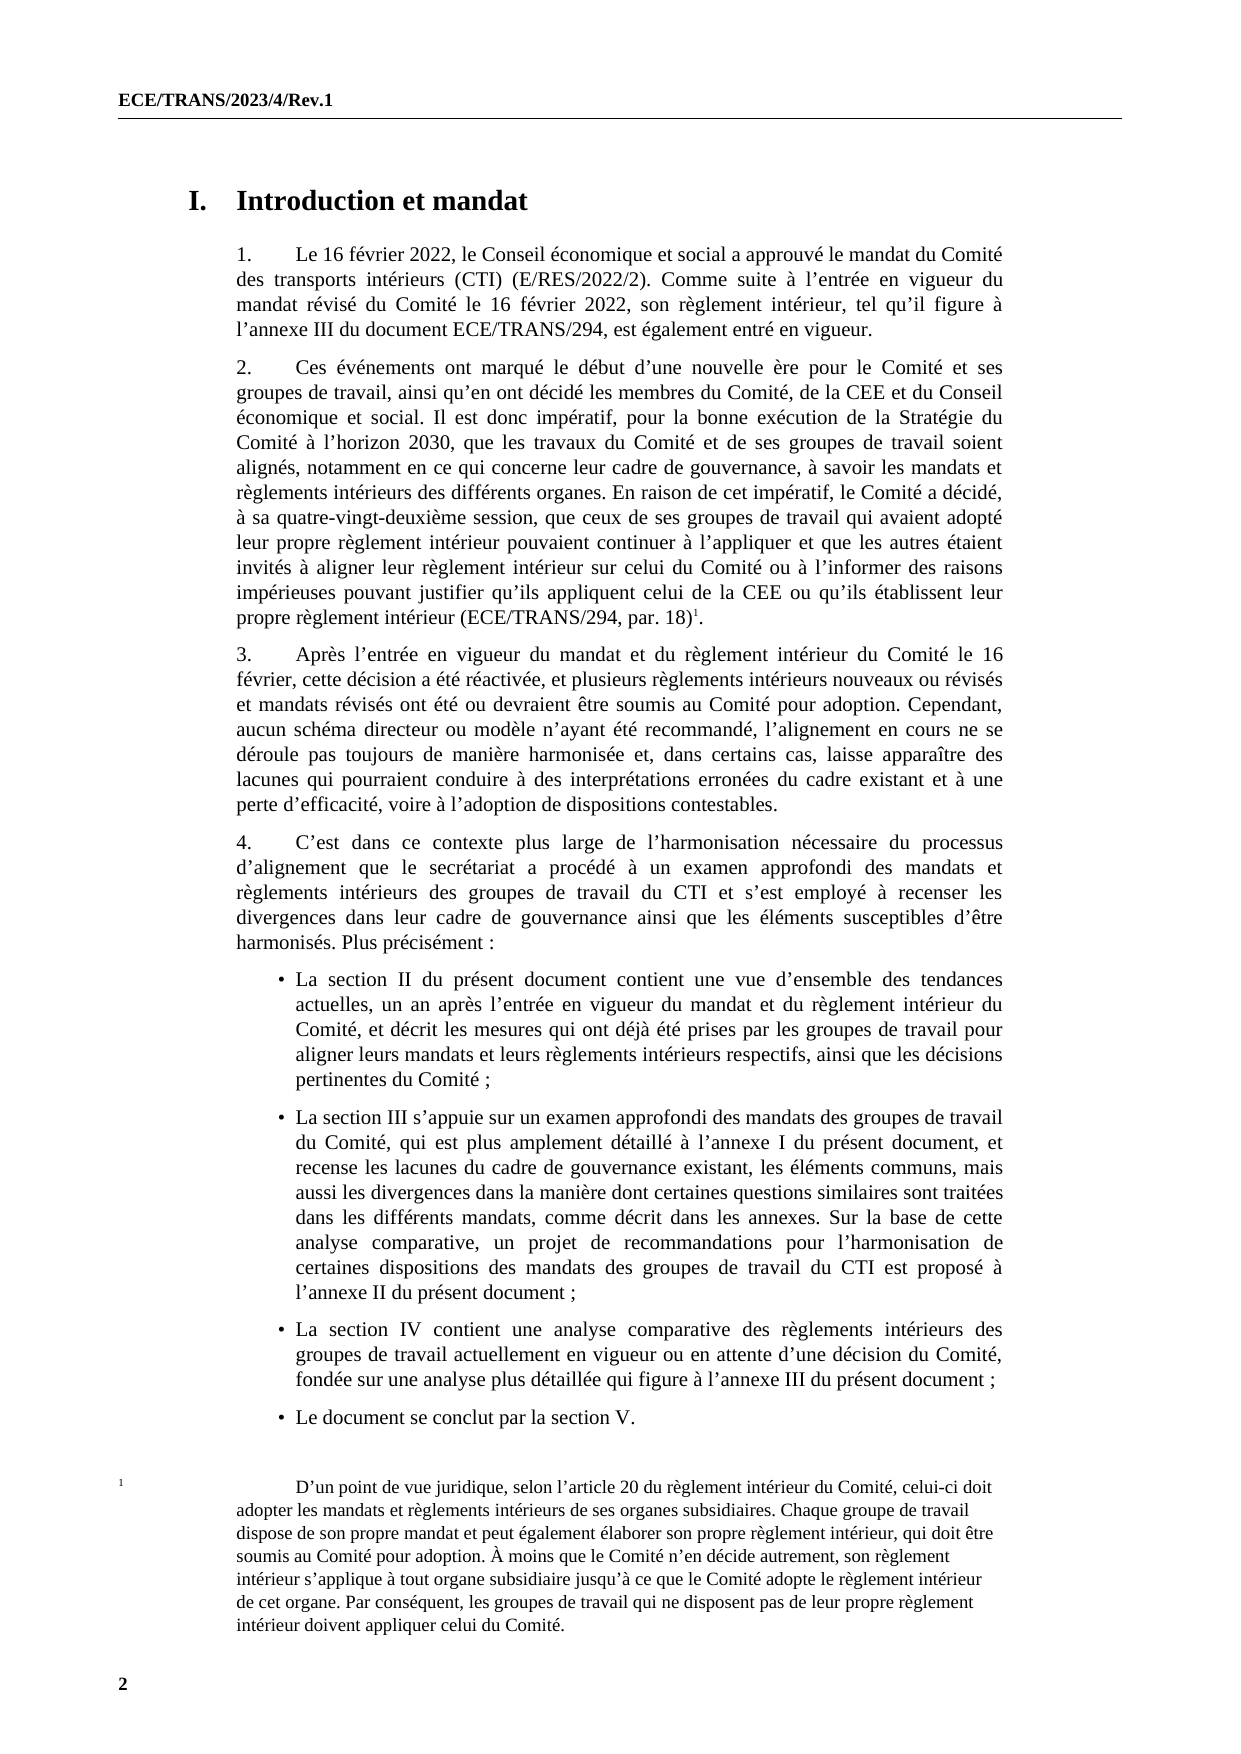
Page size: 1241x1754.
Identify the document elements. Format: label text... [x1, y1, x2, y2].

text 3. Après l’entrée en vigueur du mandat et du règlement intérieur du Comité le 16 février, cette décision a été réactivée, et plusieurs règlements intérieurs nouveaux ou révisés et mandats révisés ont été ou devraient être soumis au Comité pour adoption. Cependant, aucun schéma directeur ou modèle n’ayant été recommandé, l’alignement en cours ne se déroule pas toujours de manière harmonisée et, dans certains cas, laisse apparaître des lacunes qui pourraient conduire à des interprétations erronées du cadre existant et à une perte d’efficacité, voire à l’adoption de dispositions contestables. [236, 641, 1004, 816]
text 4. C’est dans ce contexte plus large de l’harmonisation nécessaire du processus d’alignement que le secrétariat a procédé à un examen approfondi des mandats et règlements intérieurs des groupes de travail du CTI et s’est employé à recenser les divergences dans leur cadre de gouvernance ainsi que les éléments susceptibles d’être harmonisés. Plus précisément : [236, 829, 1004, 954]
list La section III s’appuie sur un examen approfondi des mandats des groupes de travail du Comité, qui est plus amplement détaillé à l’annexe I du présent document, et recense les lacunes du cadre de gouvernance existant, les éléments communs, mais aussi les divergences dans la manière dont certaines questions similaires sont traitées dans les différents mandats, comme décrit dans les annexes. Sur la base de cette analyse comparative, un projet de recommandations pour l’harmonisation de certaines dispositions des mandats des groupes de travail du CTI est proposé à l’annexe II du présent document ; [278, 1104, 1004, 1304]
list La section IV contient une analyse comparative des règlements intérieurs des groupes de travail actuellement en vigueur ou en attente d’une décision du Comité, fondée sur une analyse plus détaillée qui figure à l’annexe III du présent document ; [278, 1316, 1004, 1391]
text 2. Ces événements ont marqué le début d’une nouvelle ère pour le Comité et ses groupes de travail, ainsi qu’en ont décidé les membres du Comité, de la CEE et du Conseil économique et social. Il est donc impératif, pour la bonne exécution de la Stratégie du Comité à l’horizon 2030, que les travaux du Comité et de ses groupes de travail soient alignés, notamment en ce qui concerne leur cadre de gouvernance, à savoir les mandats et règlements intérieurs des différents organes. En raison de cet impératif, le Comité a décidé, à sa quatre-vingt-deuxième session, que ceux de ses groupes de travail qui avaient adopté leur propre règlement intérieur pouvaient continuer à l’appliquer et que les autres étaient invités à aligner leur règlement intérieur sur celui du Comité ou à l’informer des raisons impérieuses pouvant justifier qu’ils appliquent celui de la CEE ou qu’ils établissent leur propre règlement intérieur (ECE/TRANS/294, par. 18). [236, 354, 1004, 629]
text I. Introduction et mandat [118, 185, 1004, 216]
text 1. Le 16 février 2022, le Conseil économique et social a approuvé le mandat du Comité des transports intérieurs (CTI) (E/RES/2022/2). Comme suite à l’entrée en vigueur du mandat révisé du Comité le 16 février 2022, son règlement intérieur, tel qu’il figure à l’annexe III du document ECE/TRANS/294, est également entré en vigueur. [236, 241, 1004, 341]
list Le document se conclut par la section V. [278, 1404, 1004, 1429]
list La section II du présent document contient une vue d’ensemble des tendances actuelles, un an après l’entrée en vigueur du mandat et du règlement intérieur du Comité, et décrit les mesures qui ont déjà été prises par les groupes de travail pour aligner leurs mandats et leurs règlements intérieurs respectifs, ainsi que les décisions pertinentes du Comité ; [278, 966, 1004, 1091]
